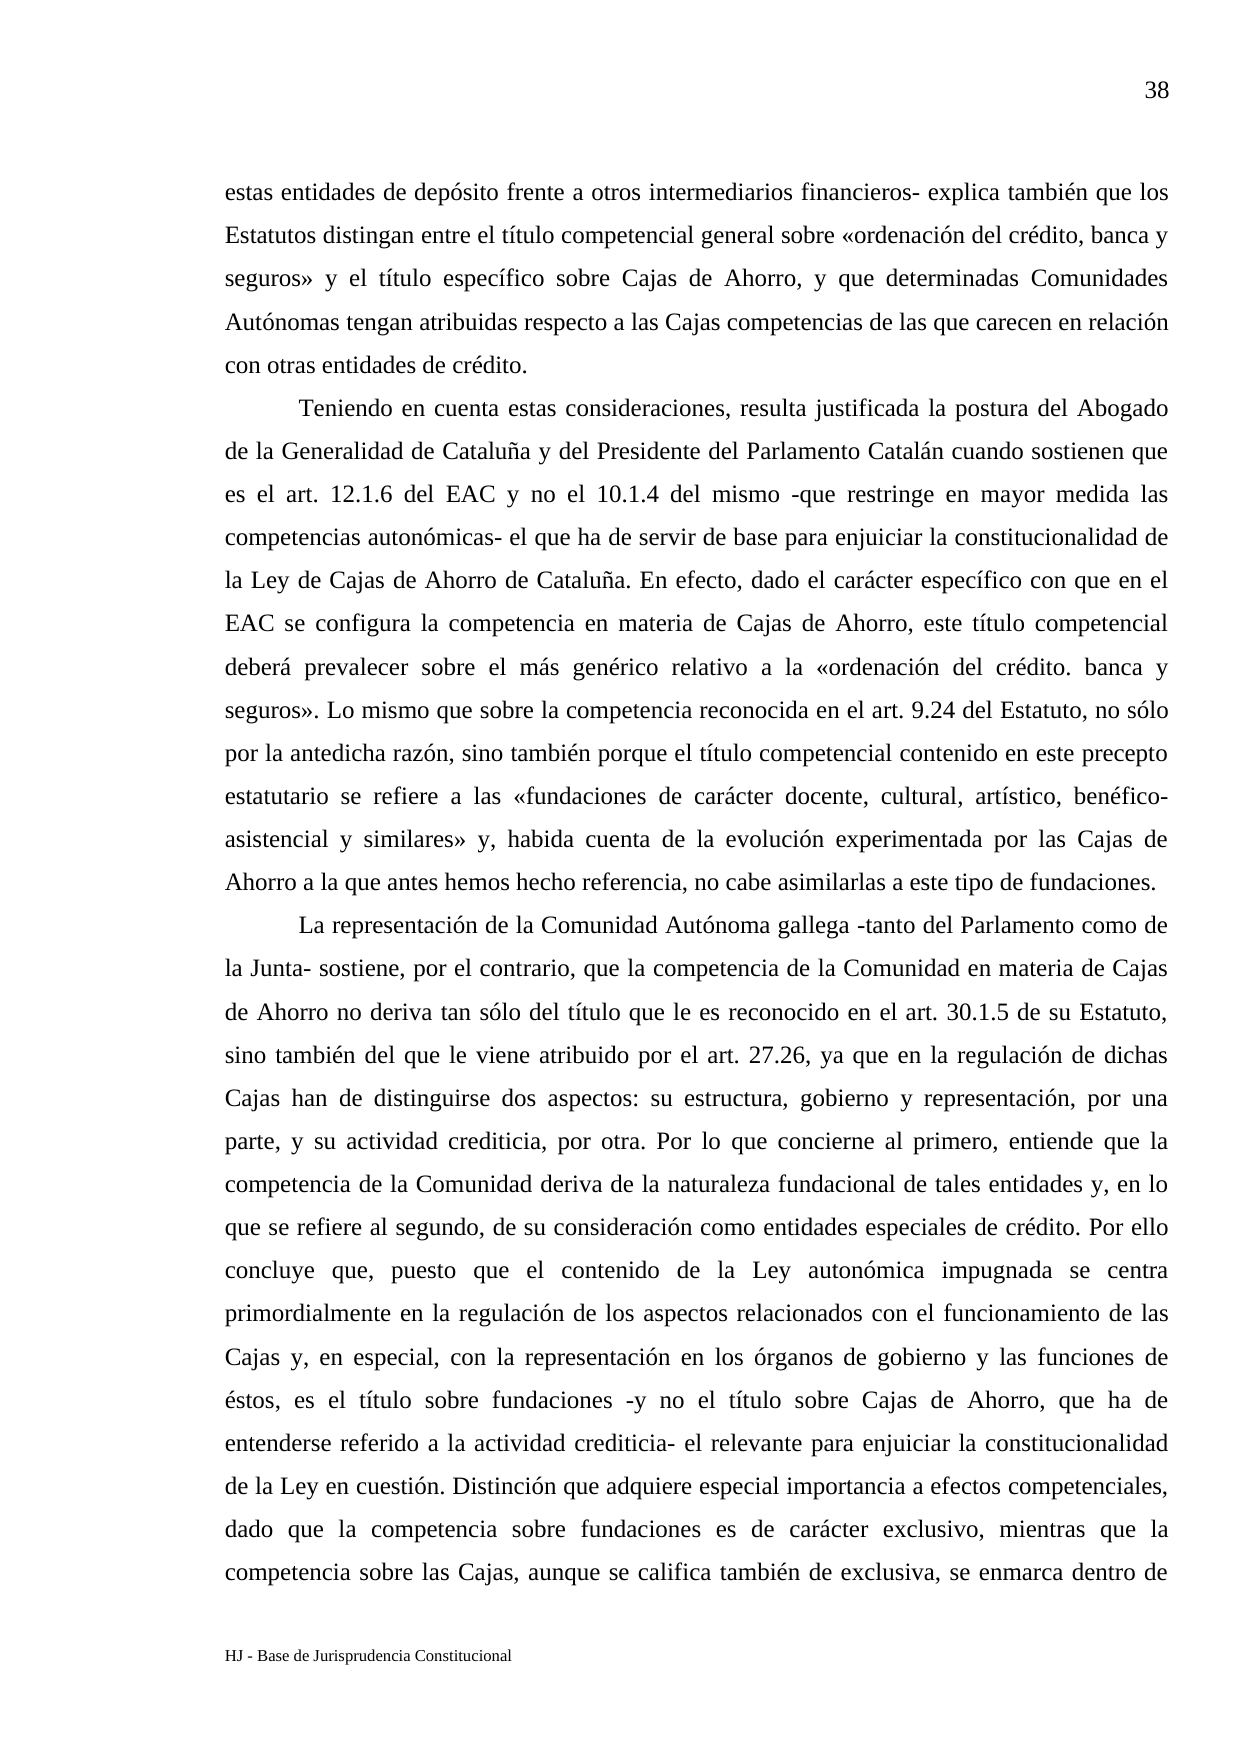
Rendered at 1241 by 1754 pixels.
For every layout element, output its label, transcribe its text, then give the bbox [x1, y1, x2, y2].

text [224, 177, 1169, 378]
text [224, 910, 1169, 1586]
text Teniendo en cuenta estas consideraciones, resulta justificada la postura del Abogado de la Generalidad de Cataluña y del Presidente del Parlamento Catalán cuando sostienen que es el art. 12.1.6 del EAC y no el 10.1.4 del mismo -que restringe en mayor medida las competencias autonómicas- el que ha de servir de base para enjuiciar la constitucionalidad de la Ley de Cajas de Ahorro de Cataluña. En efecto, dado el carácter específico con que en el EAC se configura la competencia en materia de Cajas de Ahorro, este título competencial deberá prevalecer sobre el más genérico relativo a la «ordenación del crédito. banca y seguros». Lo mismo que sobre la competencia reconocida en el art. 9.24 del Estatuto, no sólo por la antedicha razón, sino también porque el título competencial contenido en este precepto estatutario se refiere a las «fundaciones de carácter docente, cultural, artístico, benéfico-asistencial y similares» y, habida cuenta de la evolución experimentada por las Cajas de Ahorro a la que antes hemos hecho referencia, no cabe asimilarlas a este tipo de fundaciones. [224, 393, 1169, 896]
